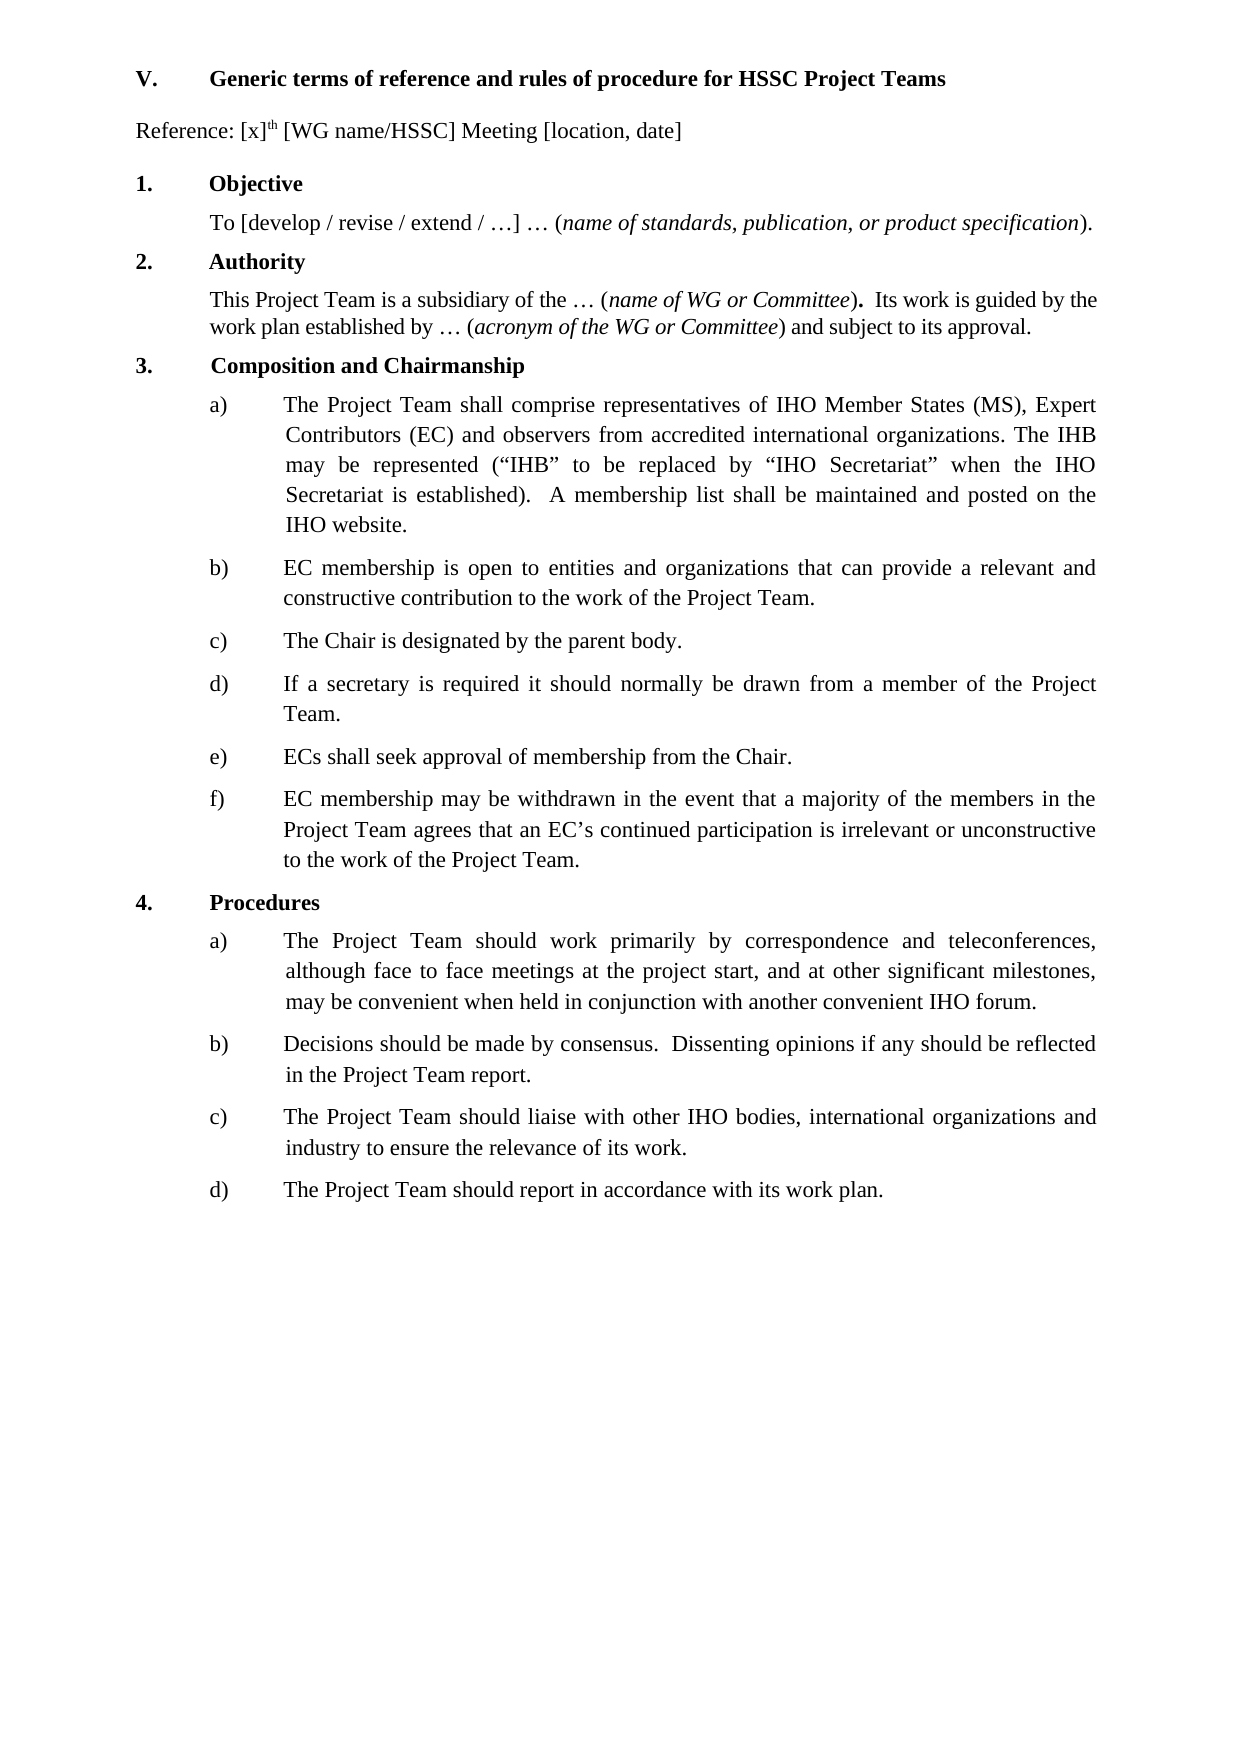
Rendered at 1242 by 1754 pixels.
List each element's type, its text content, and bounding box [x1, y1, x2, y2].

text 1. Objective [135, 170, 1098, 196]
list ECs shall seek approval of membership from the Chair. [209, 743, 1098, 769]
list The Project Team should report in accordance with its work plan. [209, 1176, 1098, 1203]
list The Chair is designated by the parent body. [209, 627, 1098, 653]
list The Project Team shall comprise representatives of IHO Member States (MS), Expert Contributors (EC) and observers from accredited international organizations. The IHB may be represented (“IHB” to be replaced by “IHO Secretariat” when the IHO Secretariat is established). A membership list shall be maintained and posted on the IHO website. [209, 391, 1098, 538]
list If a secretary is required it should normally be drawn from a member of the Project Team. [209, 670, 1098, 726]
list Decisions should be made by consensus. Dissenting opinions if any should be reflected in the Project Team report. [209, 1031, 1098, 1087]
text 4. Procedures [135, 888, 1098, 915]
text This Project Team is a subsidiary of the … (name of WG or Committee). Its work is guided by the work plan established by … (acronym of the WG or Committee) and subject to its approval. [209, 287, 1098, 339]
text Reference: [x]th [WG name/HSSC] Meeting [location, date] [135, 117, 1098, 144]
list EC membership is open to entities and organizations that can provide a relevant and constructive contribution to the work of the Project Team. [209, 554, 1098, 611]
text To [develop / revise / extend / …] … (name of standards, publication, or product specification). [209, 209, 1098, 235]
list The Project Team should work primarily by correspondence and teleconferences, although face to face meetings at the project start, and at other significant milestones, may be convenient when held in conjunction with another convenient IHO forum. [209, 927, 1098, 1014]
list The Project Team should liaise with other IHO bodies, international organizations and industry to ensure the relevance of its work. [209, 1103, 1098, 1160]
list EC membership may be withdrawn in the event that a majority of the members in the Project Team agrees that an EC’s continued participation is irrelevant or unconstructive to the work of the Project Team. [209, 785, 1098, 872]
text V. Generic terms of reference and rules of procedure for HSSC Project Teams [135, 64, 1098, 91]
text 3. Composition and Chairmanship [135, 352, 1015, 378]
text 2. Authority [135, 248, 1098, 274]
